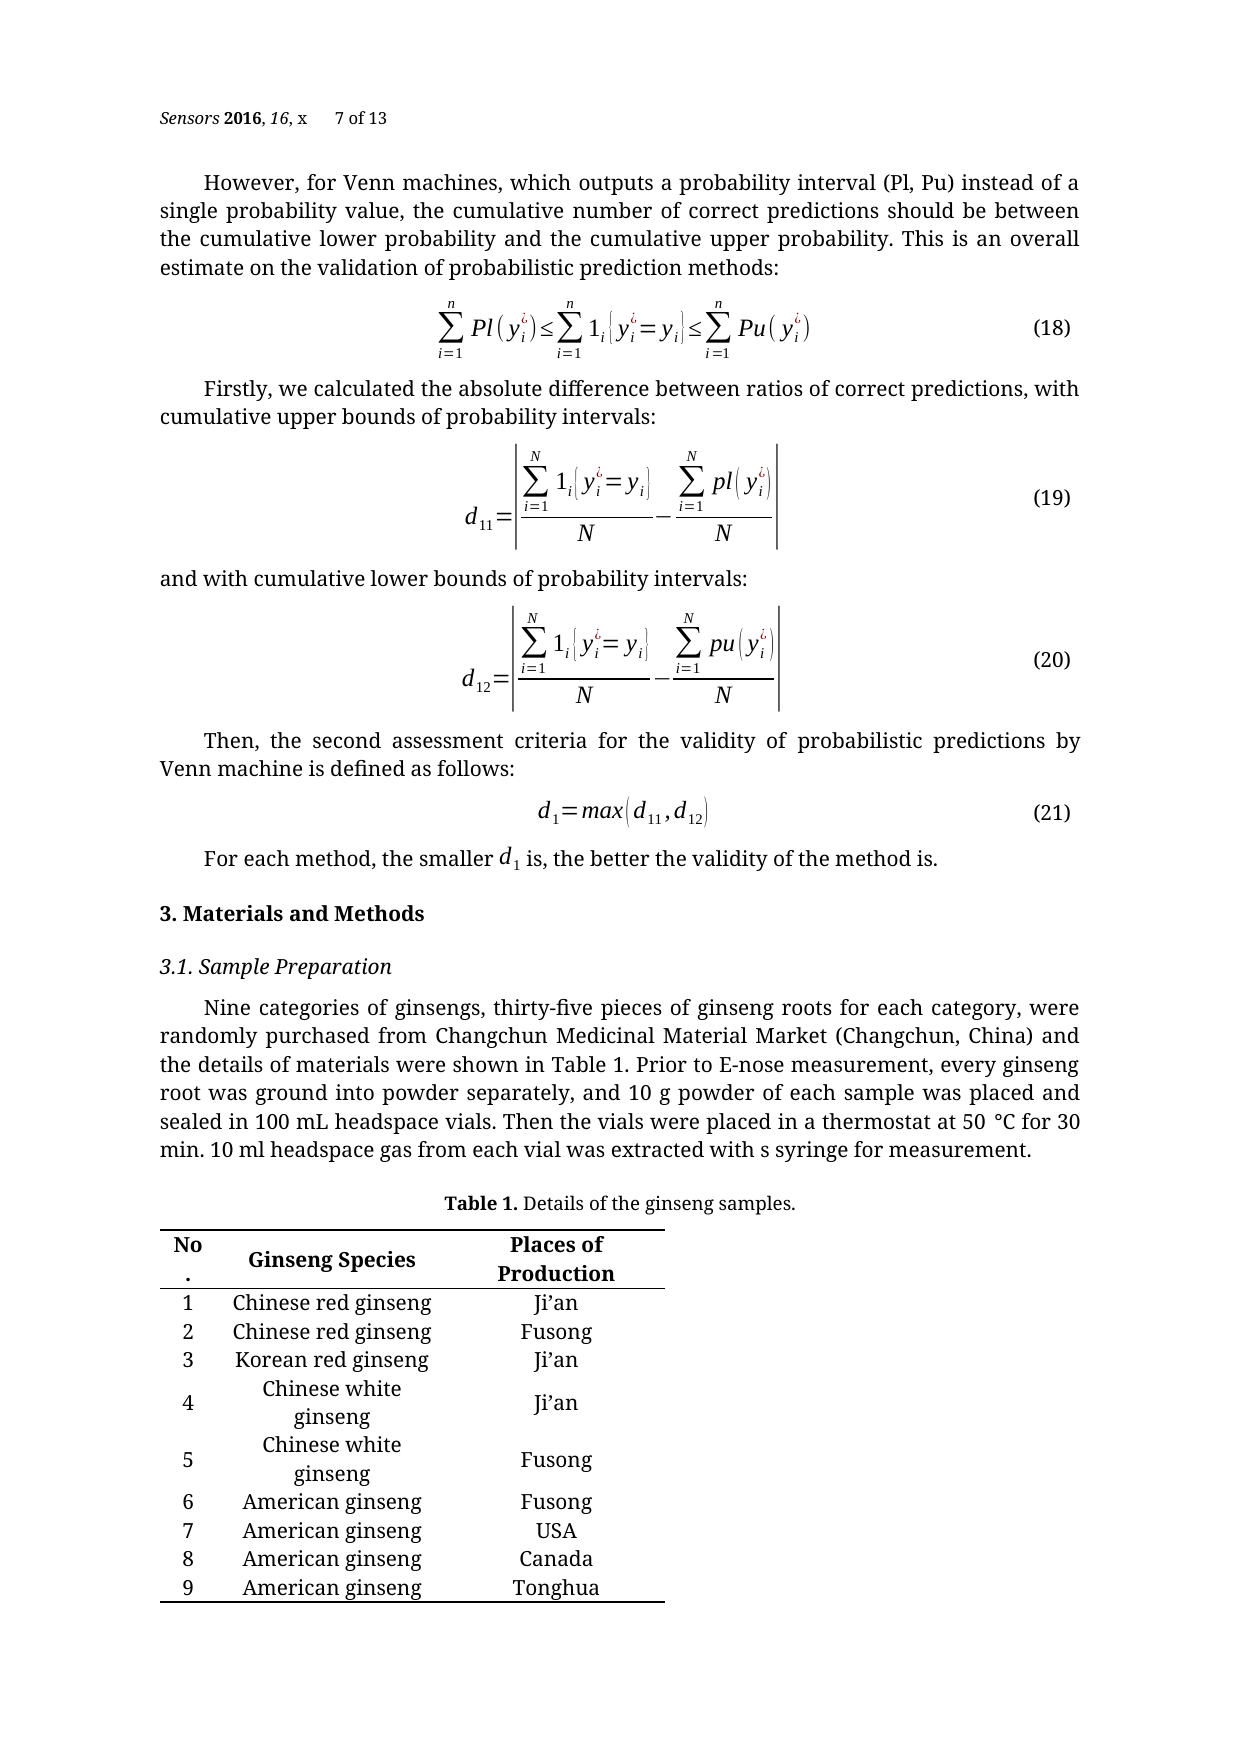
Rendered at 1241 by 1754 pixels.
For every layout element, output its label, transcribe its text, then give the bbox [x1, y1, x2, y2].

table_cell Ji’an [448, 1289, 665, 1317]
table_cell 7 [160, 1516, 216, 1544]
table_cell Fusong [448, 1317, 665, 1345]
table_header [158, 431, 1014, 564]
text Nine categories of ginsengs, thirty-five pieces of ginseng roots for each category, were randomly purchased from Changchun Medicinal Material Market (Changchun, China) and the details of materials were shown in Table 1. Prior to E-nose measurement, every ginseng root was ground into powder separately, and 10 g powder of each sample was placed and sealed in 100 mL headspace vials. Then the vials were placed in a thermostat at 50 °C for 30 min. 10 ml headspace gas from each vial was extracted with s syringe for measurement. [159, 993, 1081, 1164]
table_cell Fusong [448, 1431, 665, 1487]
table_cell 9 [160, 1573, 216, 1601]
table_cell American ginseng [216, 1544, 448, 1573]
table_cell 1 [160, 1289, 216, 1317]
table_header Places of Production [448, 1231, 665, 1287]
table_header No. [160, 1231, 216, 1287]
table_header [158, 281, 1014, 374]
table_cell Ji’an [448, 1345, 665, 1374]
text However, for Venn machines, which outputs a probability interval (Pl, Pu) instead of a single probability value, the cumulative number of correct predictions should be between the cumulative lower probability and the cumulative upper probability. This is an overall estimate on the validation of probabilistic prediction methods: [159, 168, 1081, 281]
table_cell 2 [160, 1317, 216, 1345]
subtitle 3. Materials and Methods [159, 899, 1081, 927]
table_header (20) [1015, 593, 1082, 726]
table_header (18) [1015, 281, 1082, 374]
table_header [158, 783, 1014, 842]
table_cell 5 [160, 1431, 216, 1487]
table_cell Canada [448, 1544, 665, 1573]
table_header (19) [1015, 431, 1082, 564]
table_cell Korean red ginseng [216, 1345, 448, 1374]
table_cell Chinese white ginseng [216, 1431, 448, 1487]
text Then, the second assessment criteria for the validity of probabilistic predictions by Venn machine is defined as follows: [159, 726, 1081, 783]
table_cell American ginseng [216, 1516, 448, 1544]
table_cell 8 [160, 1544, 216, 1573]
text Firstly, we calculated the absolute difference between ratios of correct predictions, with cumulative upper bounds of probability intervals: [159, 374, 1081, 431]
table_header (21) [1015, 783, 1082, 842]
table_cell American ginseng [216, 1573, 448, 1601]
table_cell 4 [160, 1374, 216, 1431]
table_header [158, 593, 1014, 726]
table_cell American ginseng [216, 1488, 448, 1516]
table_cell 6 [160, 1488, 216, 1516]
text and with cumulative lower bounds of probability intervals: [159, 564, 1081, 592]
table_cell Ji’an [448, 1374, 665, 1431]
subtitle 3.1. Sample Preparation [159, 952, 1081, 981]
table_cell Chinese white ginseng [216, 1374, 448, 1431]
table_cell Chinese red ginseng [216, 1289, 448, 1317]
table_cell Fusong [448, 1488, 665, 1516]
table_cell Chinese red ginseng [216, 1317, 448, 1345]
table_cell 3 [160, 1345, 216, 1374]
text For each method, the smaller is, the better the validity of the method is. [159, 842, 1081, 874]
table_cell USA [448, 1516, 665, 1544]
table_header Ginseng Species [216, 1231, 448, 1287]
text Table 1. Details of the ginseng samples. [204, 1189, 1036, 1216]
table_cell Tonghua [448, 1573, 665, 1601]
